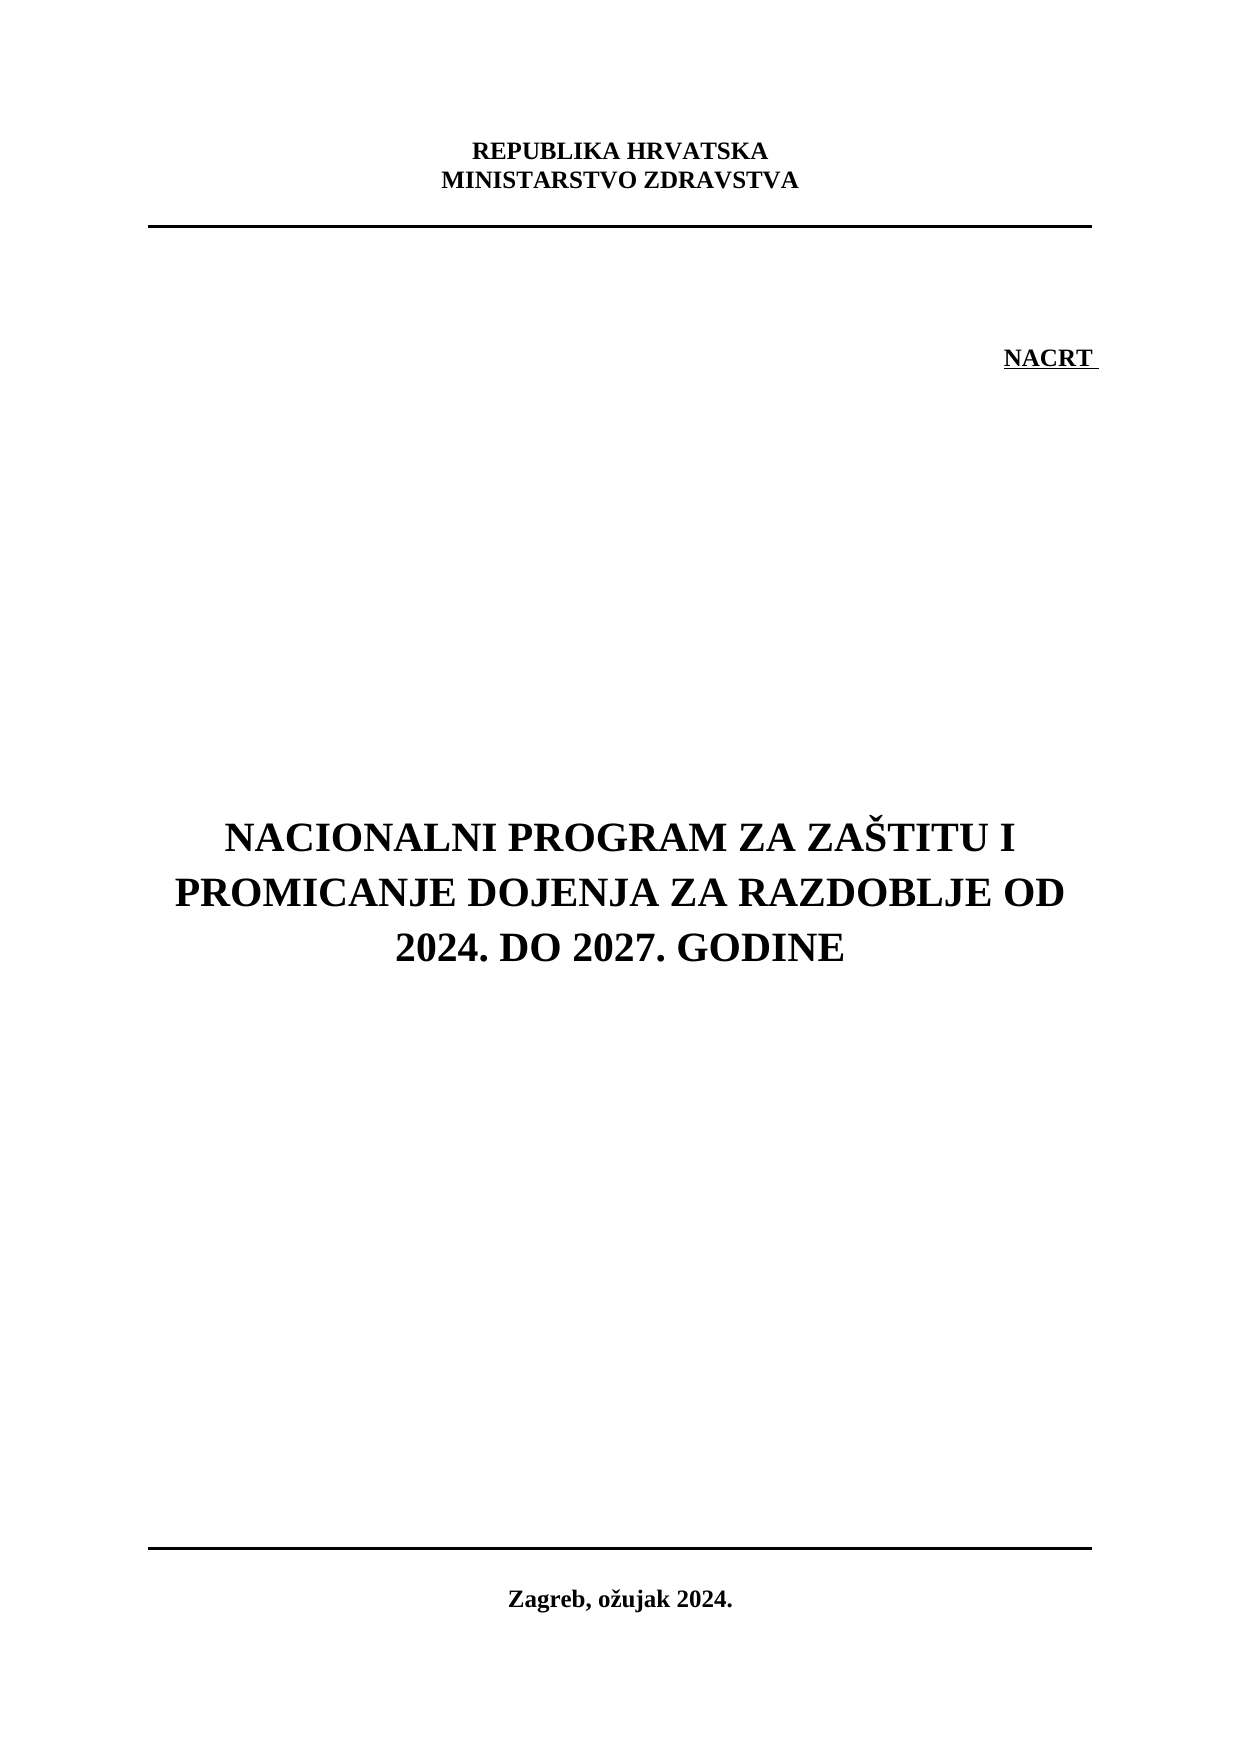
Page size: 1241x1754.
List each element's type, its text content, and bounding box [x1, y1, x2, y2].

text MINISTARSTVO ZDRAVSTVA [148, 165, 1092, 194]
text NACRT [148, 343, 1092, 372]
text REPUBLIKA HRVATSKA [148, 136, 1092, 165]
text Zagreb, ožujak 2024. [148, 1584, 1092, 1613]
text NACIONALNI PROGRAM ZA ZAŠTITU I PROMICANJE DOJENJA ZA RAZDOBLJE OD 2024. DO 2027. GODINE [148, 812, 1092, 971]
